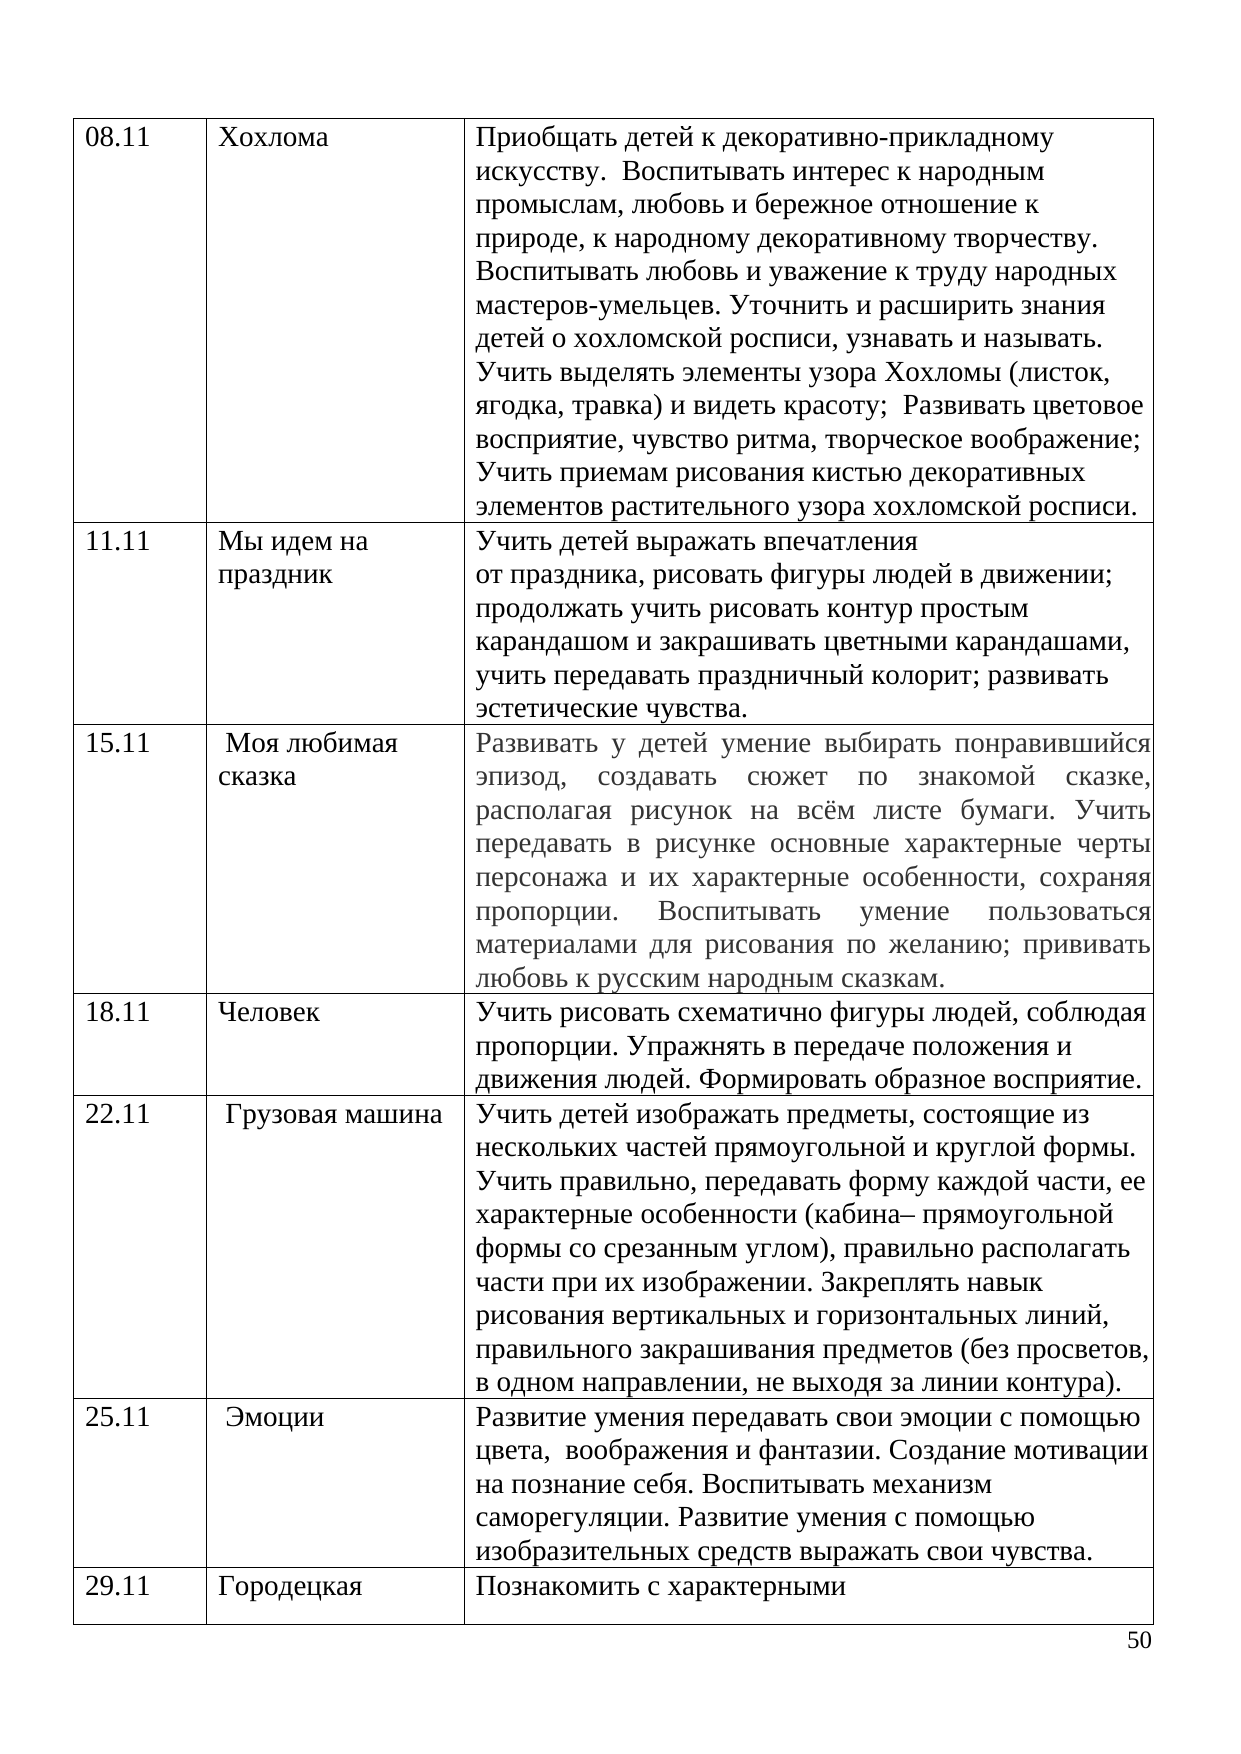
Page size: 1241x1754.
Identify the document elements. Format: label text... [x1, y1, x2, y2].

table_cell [465, 1568, 1153, 1624]
table_cell Мы идем на праздник [207, 523, 464, 724]
table_cell Моя любимая сказка [207, 725, 464, 993]
table_cell Эмоции [207, 1399, 464, 1567]
table_cell 29.11 [74, 1568, 206, 1624]
table_cell 18.11 [74, 994, 206, 1095]
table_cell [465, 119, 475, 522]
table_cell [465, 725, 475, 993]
table_cell Учить детей выражать впечатления от праздника, рисовать фигуры людей в движении; продолжать учить рисовать контур простым карандашом и закрашивать цветными карандашами, учить передавать праздничный колорит; развивать эстетические чувства. [465, 523, 1153, 724]
table_cell Хохлома [207, 119, 464, 522]
table_cell Учить детей изображать предметы, состоящие из нескольких частей прямоугольной и круглой формы. Учить правильно, передавать форму каждой части, ее характерные особенности (кабина– прямоугольной формы со срезанным углом), правильно располагать части при их изображении. Закреплять навык рисования вертикальных и горизонтальных линий, правильного закрашивания предметов (без просветов, в одном направлении, не выходя за линии контура). [465, 1096, 1153, 1398]
table_cell Развитие умения передавать свои эмоции с помощью цвета, воображения и фантазии. Создание мотивации на познание себя. Воспитывать механизм саморегуляции. Развитие умения с помощью изобразительных средств выражать свои чувства. [465, 1399, 1153, 1567]
table_cell Человек [207, 994, 464, 1095]
table_cell 22.11 [74, 1096, 206, 1398]
table_cell 08.11 [74, 119, 206, 522]
table_cell Городецкая роспись [207, 1568, 464, 1624]
table_cell 25.11 [74, 1399, 206, 1567]
table_cell 15.11 [74, 725, 206, 993]
table_cell 11.11 [74, 523, 206, 724]
table_cell Грузовая машина [207, 1096, 464, 1398]
table_cell Учить рисовать схематично фигуры людей, соблюдая пропорции. Упражнять в передаче положения и движения людей. Формировать образное восприятие. [465, 994, 1153, 1095]
